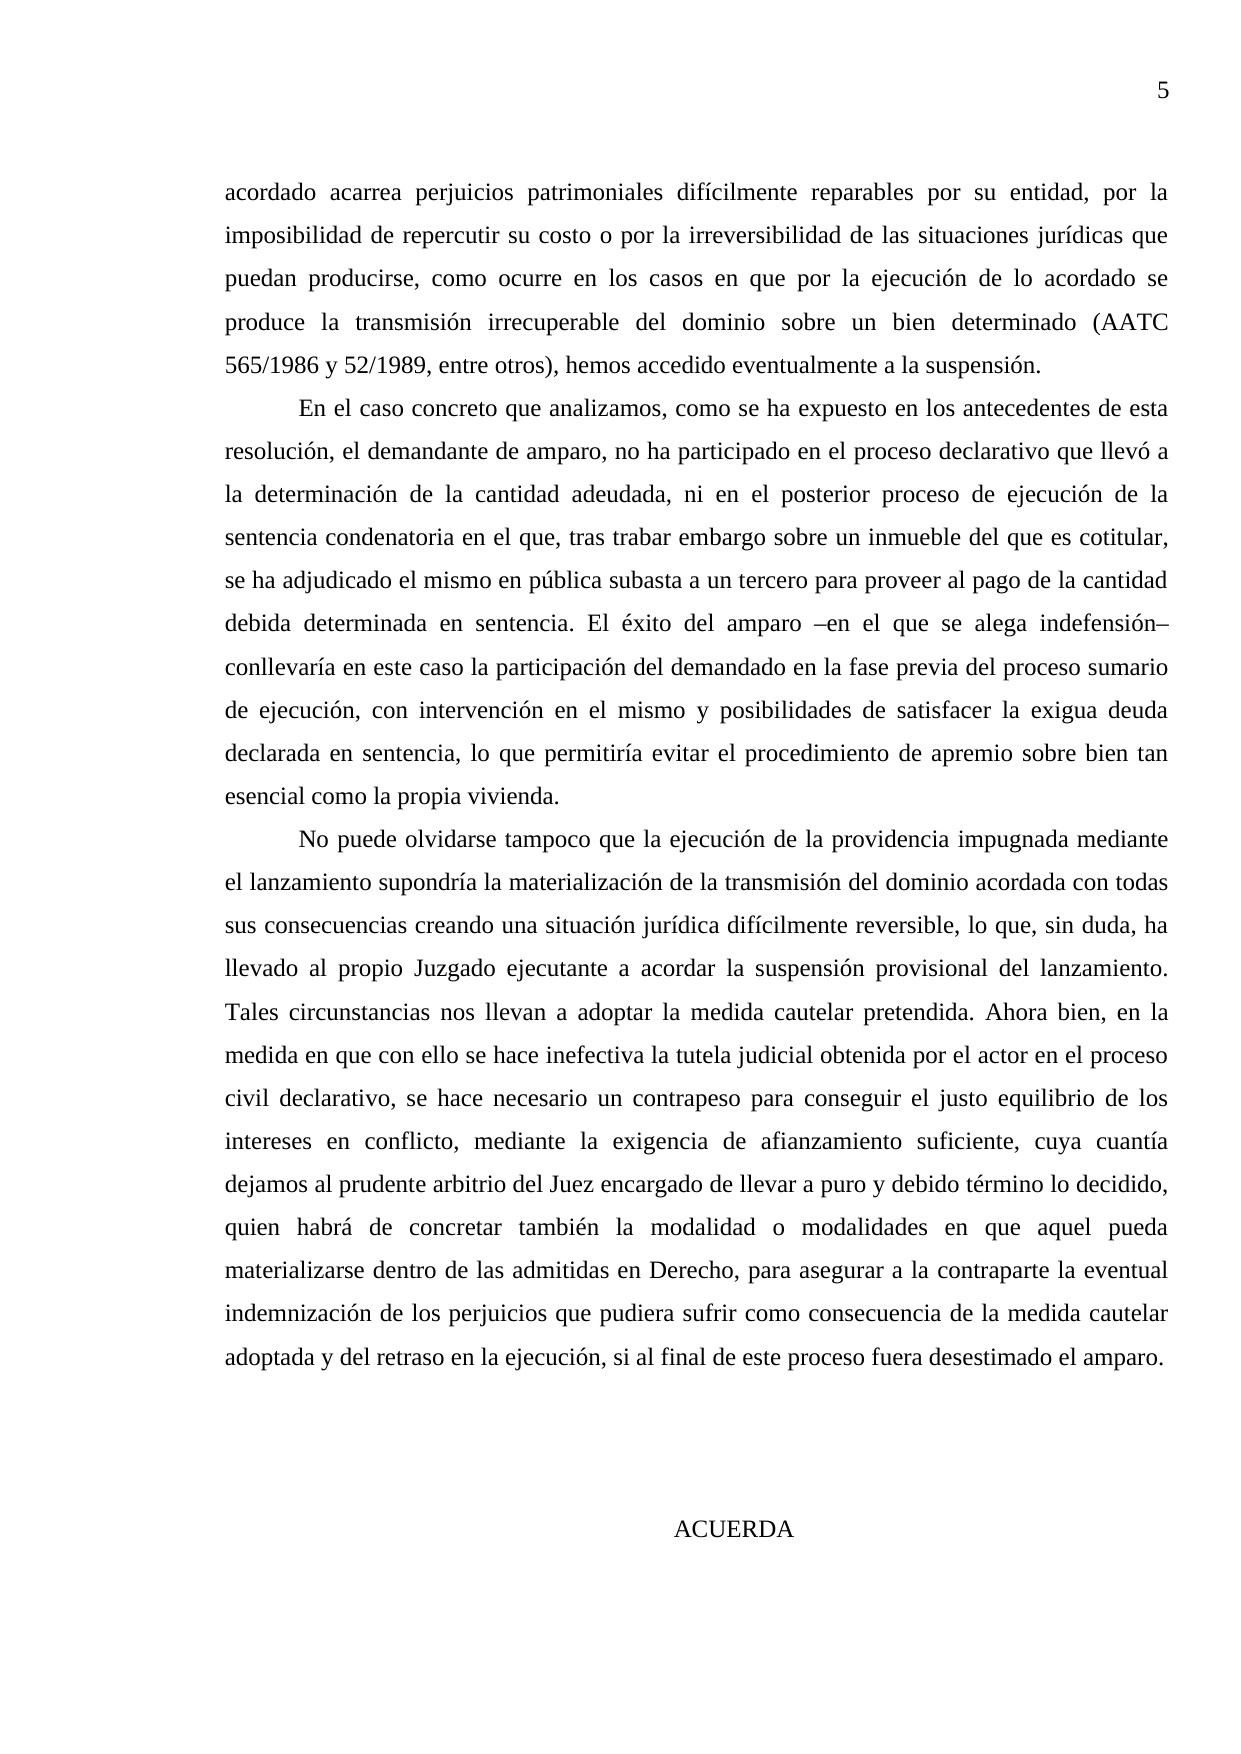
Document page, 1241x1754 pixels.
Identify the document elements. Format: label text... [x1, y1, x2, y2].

text ACUERDA [224, 1514, 1169, 1543]
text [224, 177, 1169, 378]
text En el caso concreto que analizamos, como se ha expuesto en los antecedentes de esta resolución, el demandante de amparo, no ha participado en el proceso declarativo que llevó a la determinación de la cantidad adeudada, ni en el posterior proceso de ejecución de la sentencia condenatoria en el que, tras trabar embargo sobre un inmueble del que es cotitular, se ha adjudicado el mismo en pública subasta a un tercero para proveer al pago de la cantidad debida determinada en sentencia. El éxito del amparo –en el que se alega indefensión– conllevaría en este caso la participación del demandado en la fase previa del proceso sumario de ejecución, con intervención en el mismo y posibilidades de satisfacer la exigua deuda declarada en sentencia, lo que permitiría evitar el procedimiento de apremio sobre bien tan esencial como la propia vivienda. [224, 393, 1169, 810]
text No puede olvidarse tampoco que la ejecución de la providencia impugnada mediante el lanzamiento supondría la materialización de la transmisión del dominio acordada con todas sus consecuencias creando una situación jurídica difícilmente reversible, lo que, sin duda, ha llevado al propio Juzgado ejecutante a acordar la suspensión provisional del lanzamiento. Tales circunstancias nos llevan a adoptar la medida cautelar pretendida. Ahora bien, en la medida en que con ello se hace inefectiva la tutela judicial obtenida por el actor en el proceso civil declarativo, se hace necesario un contrapeso para conseguir el justo equilibrio de los intereses en conflicto, mediante la exigencia de afianzamiento suficiente, cuya cuantía dejamos al prudente arbitrio del Juez encargado de llevar a puro y debido término lo decidido, quien habrá de concretar también la modalidad o modalidades en que aquel pueda materializarse dentro de las admitidas en Derecho, para asegurar a la contraparte la eventual indemnización de los perjuicios que pudiera sufrir como consecuencia de la medida cautelar adoptada y del retraso en la ejecución, si al final de este proceso fuera desestimado el amparo. [224, 824, 1169, 1370]
